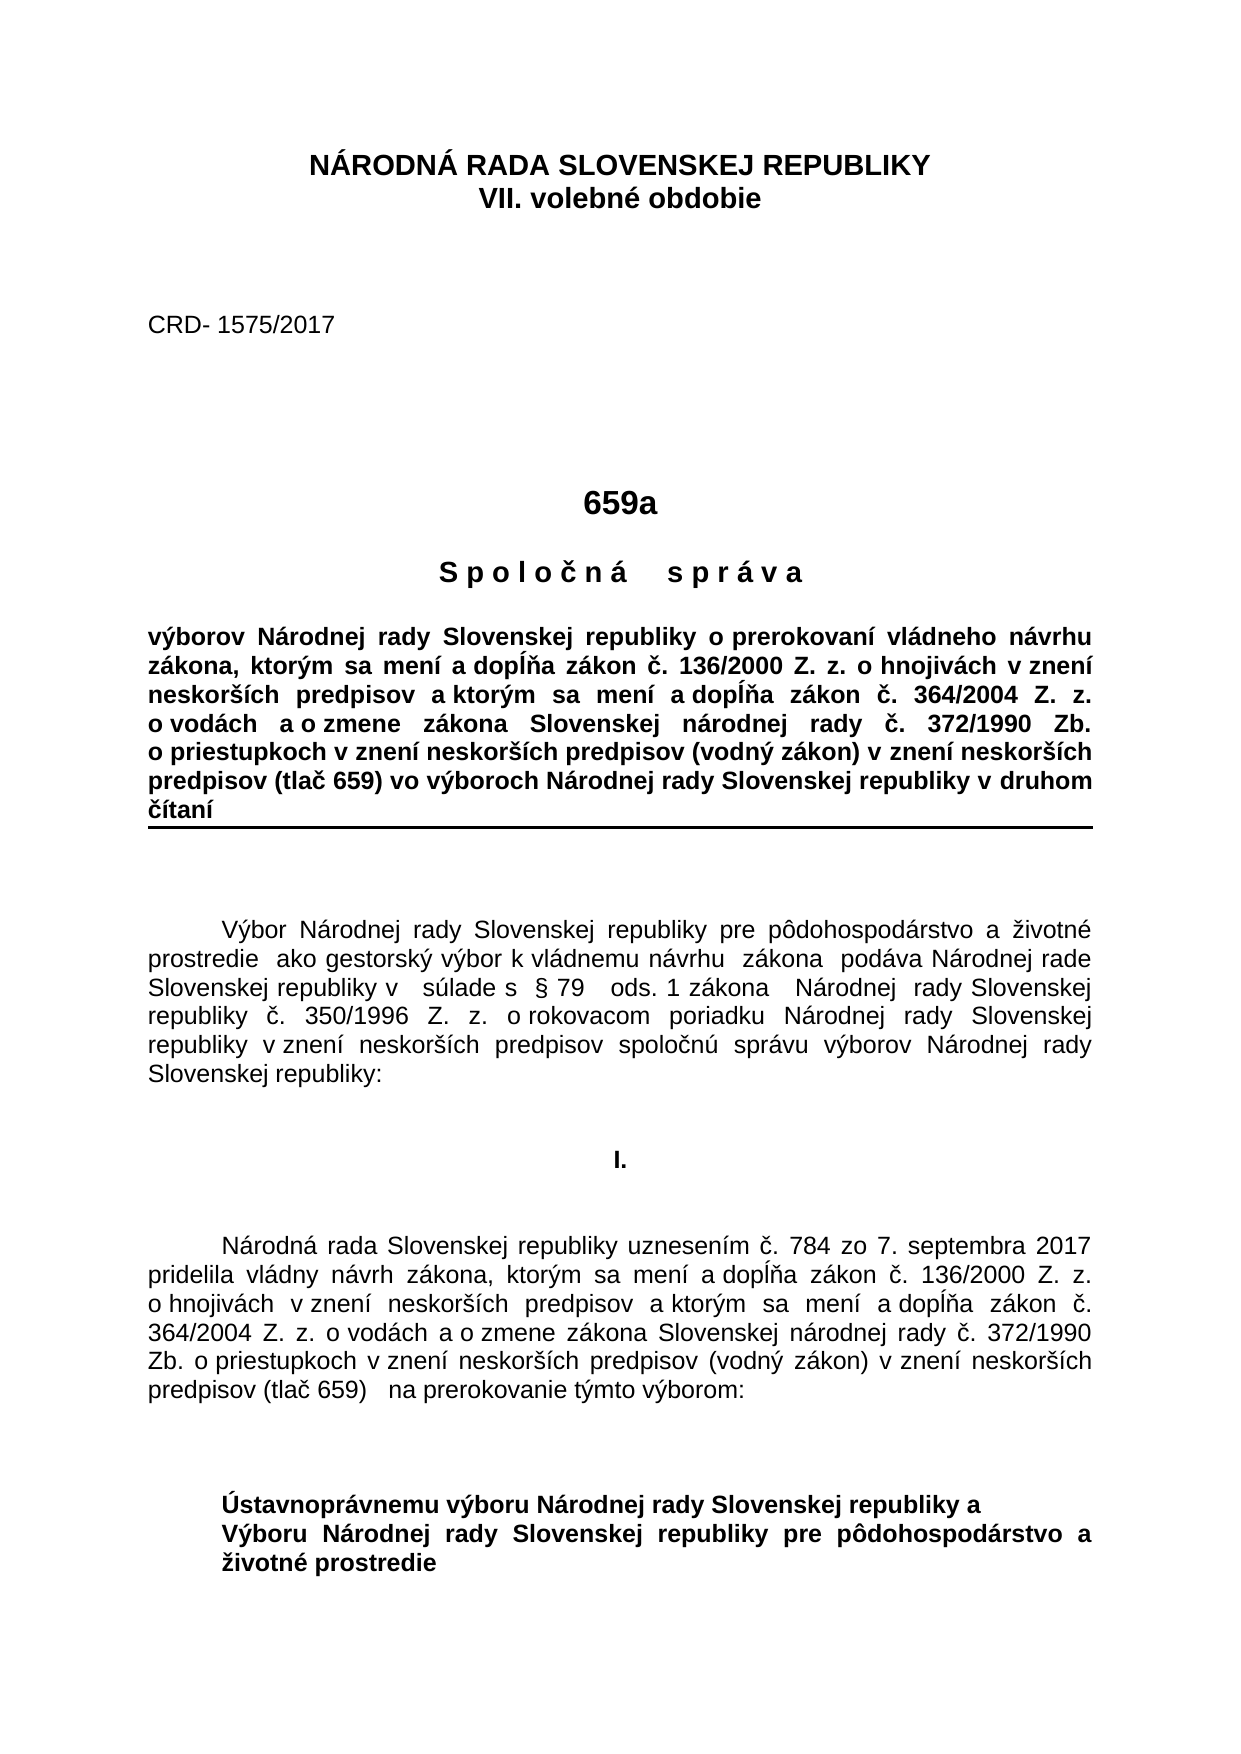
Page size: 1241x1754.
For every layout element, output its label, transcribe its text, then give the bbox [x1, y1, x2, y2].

text VII. volebné obdobie [148, 181, 1093, 215]
text Výboru Národnej rady Slovenskej republiky pre pôdohospodárstvo a životné prostredie [221, 1519, 1093, 1576]
text Národná rada Slovenskej republiky uznesením č. 784 zo 7. septembra 2017 pridelila vládny návrh zákona, ktorým sa mení a dopĺňa zákon č. 136/2000 Z. z. o hnojivách v znení neskorších predpisov a ktorým sa mení a dopĺňa zákon č. 364/2004 Z. z. o vodách a o zmene zákona Slovenskej národnej rady č. 372/1990 Zb. o priestupkoch v znení neskorších predpisov (vodný zákon) v znení neskorších predpisov (tlač 659) na prerokovanie týmto výborom: [148, 1231, 1093, 1404]
text 659a [148, 483, 1093, 522]
text S p o l o č n á s p r á v a [148, 555, 1093, 589]
text CRD- 1575/2017 [148, 311, 1093, 339]
text Ústavnoprávnemu výboru Národnej rady Slovenskej republiky a [148, 1490, 1093, 1519]
title NÁRODNÁ RADA SLOVENSKEJ REPUBLIKY [148, 148, 1093, 181]
text výborov Národnej rady Slovenskej republiky o prerokovaní vládneho návrhu zákona, ktorým sa mení a dopĺňa zákon č. 136/2000 Z. z. o hnojivách v znení neskorších predpisov a ktorým sa mení a dopĺňa zákon č. 364/2004 Z. z. o vodách a o zmene zákona Slovenskej národnej rady č. 372/1990 Zb. o priestupkoch v znení neskorších predpisov (vodný zákon) v znení neskorších predpisov (tlač 659) vo výboroch Národnej rady Slovenskej republiky v druhom čítaní [148, 622, 1093, 826]
text I. [148, 1145, 1093, 1174]
text Výbor Národnej rady Slovenskej republiky pre pôdohospodárstvo a životné prostredie ako gestorský výbor k vládnemu návrhu zákona podáva Národnej rade Slovenskej republiky v súlade s § 79 ods. 1 zákona Národnej rady Slovenskej republiky č. 350/1996 Z. z. o rokovacom poriadku Národnej rady Slovenskej republiky v znení neskorších predpisov spoločnú správu výborov Národnej rady Slovenskej republiky: [148, 915, 1093, 1088]
